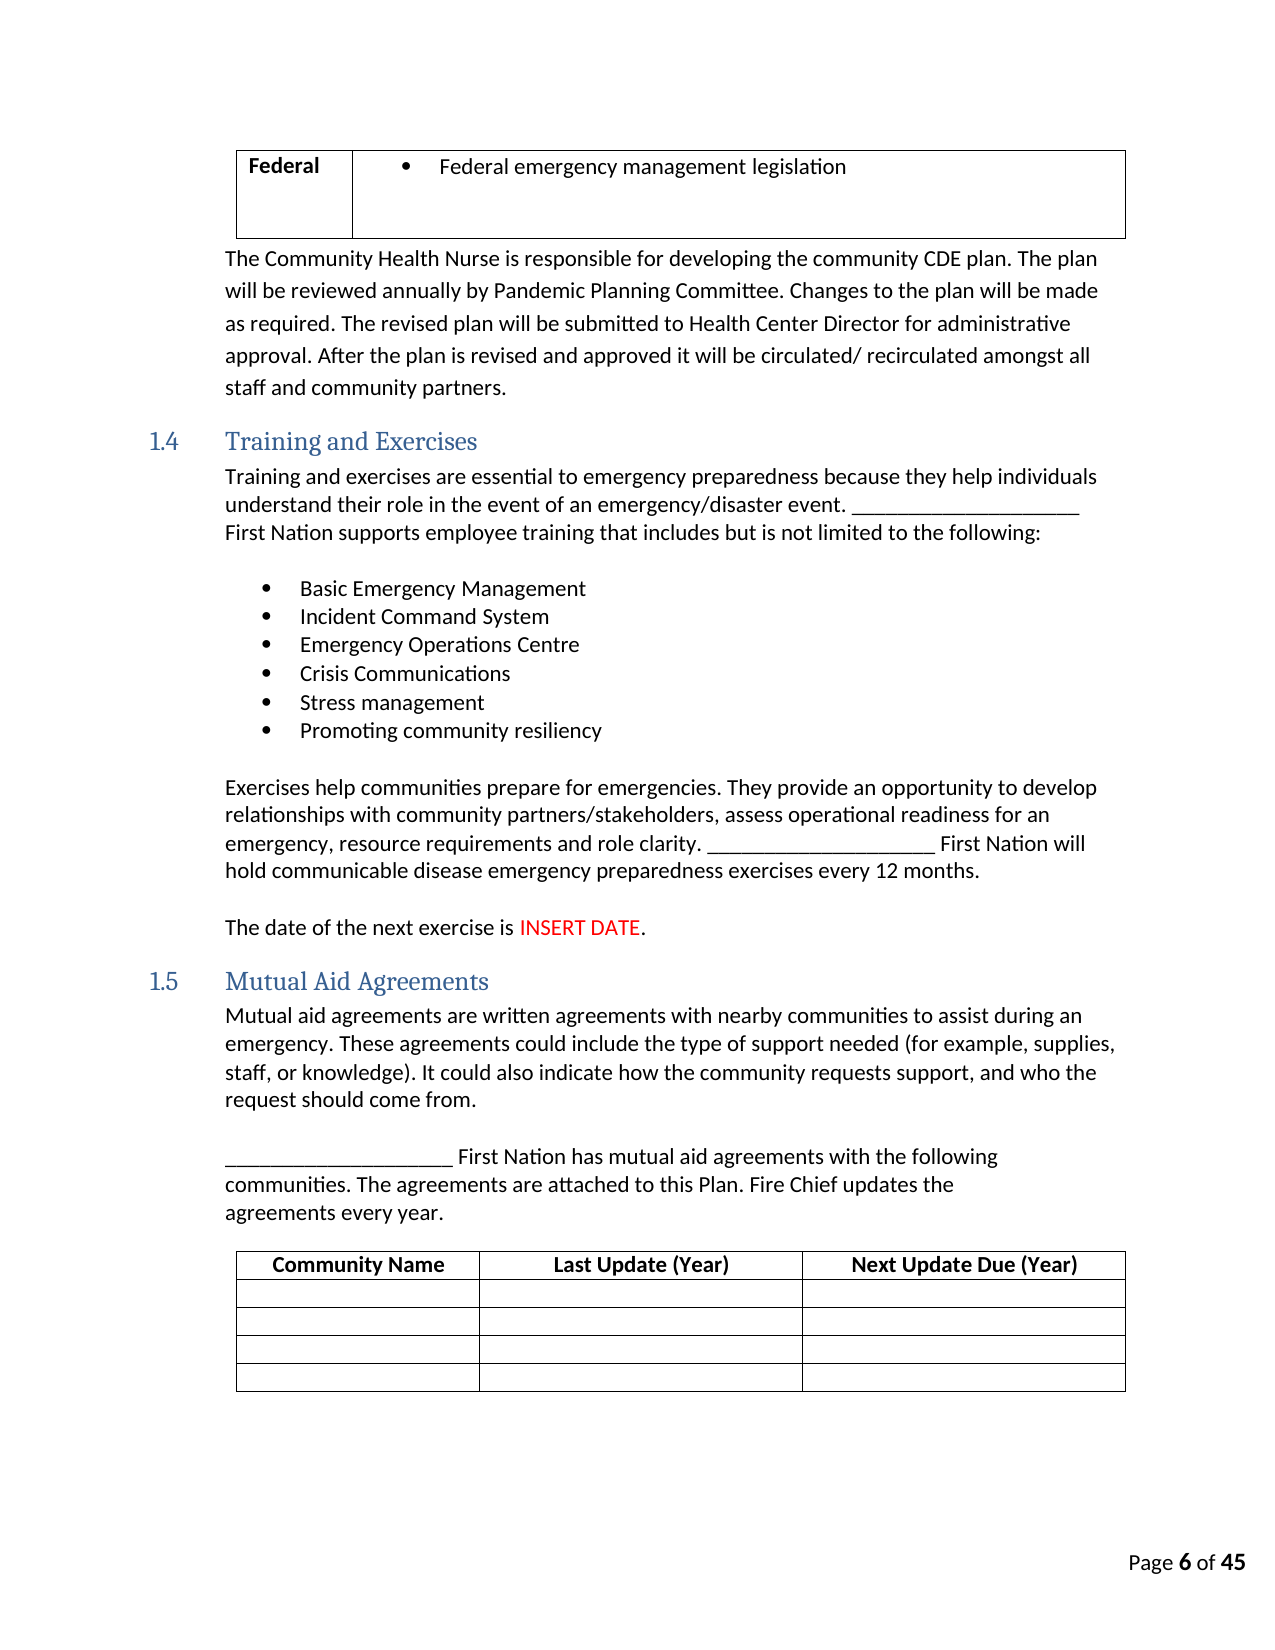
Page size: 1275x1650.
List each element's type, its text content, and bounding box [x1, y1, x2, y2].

table_cell [237, 1364, 479, 1391]
table_cell [480, 1336, 802, 1363]
table_cell Federal emergency management legislation [353, 151, 1125, 238]
list Promoting community resiliency [262, 717, 1246, 744]
table_cell [237, 1280, 479, 1307]
table_cell [480, 1364, 802, 1391]
list Crisis Communications [262, 658, 1246, 687]
table_header Community Name [237, 1252, 479, 1279]
table_cell [480, 1280, 802, 1307]
text Exercises help communities prepare for emergencies. They provide an opportunity to develop relationships with community partners/stakeholders, assess operational readiness for an emergency, resource requirements and role clarity. ____________________ First Nation will hold communicable disease emergency preparedness exercises every 12 months. [225, 773, 1101, 885]
text ____________________ First Nation has mutual aid agreements with the following communities. The agreements are attached to this Plan. Fire Chief updates the agreements every year. [225, 1142, 1041, 1226]
list Incident Command System [262, 602, 1246, 630]
text Training and exercises are essential to emergency preparedness because they help individuals understand their role in the event of an emergency/disaster event. ____________________ First Nation supports employee training that includes but is not limited to the following: [225, 462, 1101, 546]
table_cell [480, 1308, 802, 1335]
table_header Last Update (Year) [480, 1252, 802, 1279]
table_cell [803, 1308, 1125, 1335]
list Emergency Operations Centre [262, 630, 1246, 658]
list Stress management [262, 687, 1246, 716]
subtitle Mutual Aid Agreements [150, 966, 1246, 997]
text The date of the next exercise is INSERT DATE. [225, 913, 1246, 941]
table_cell Federal [237, 151, 352, 238]
table_cell [237, 1336, 479, 1363]
table_header Next Update Due (Year) [803, 1252, 1125, 1279]
table_cell [803, 1364, 1125, 1391]
table_cell [803, 1336, 1125, 1363]
table_cell [803, 1280, 1125, 1307]
text Mutual aid agreements are written agreements with nearby communities to assist during an emergency. These agreements could include the type of support needed (for example, supplies, staff, or knowledge). It could also indicate how the community requests support, and who the request should come from. [225, 1002, 1119, 1114]
subtitle Training and Exercises [150, 426, 1246, 457]
text The Community Health Nurse is responsible for developing the community CDE plan. The plan will be reviewed annually by Pandemic Planning Committee. Changes to the plan will be made as required. The revised plan will be submitted to Health Center Director for administrative approval. After the plan is revised and approved it will be circulated/ recirculated amongst all staff and community partners. [225, 244, 1103, 401]
list Basic Emergency Management [262, 574, 1246, 602]
table_cell [237, 1308, 479, 1335]
